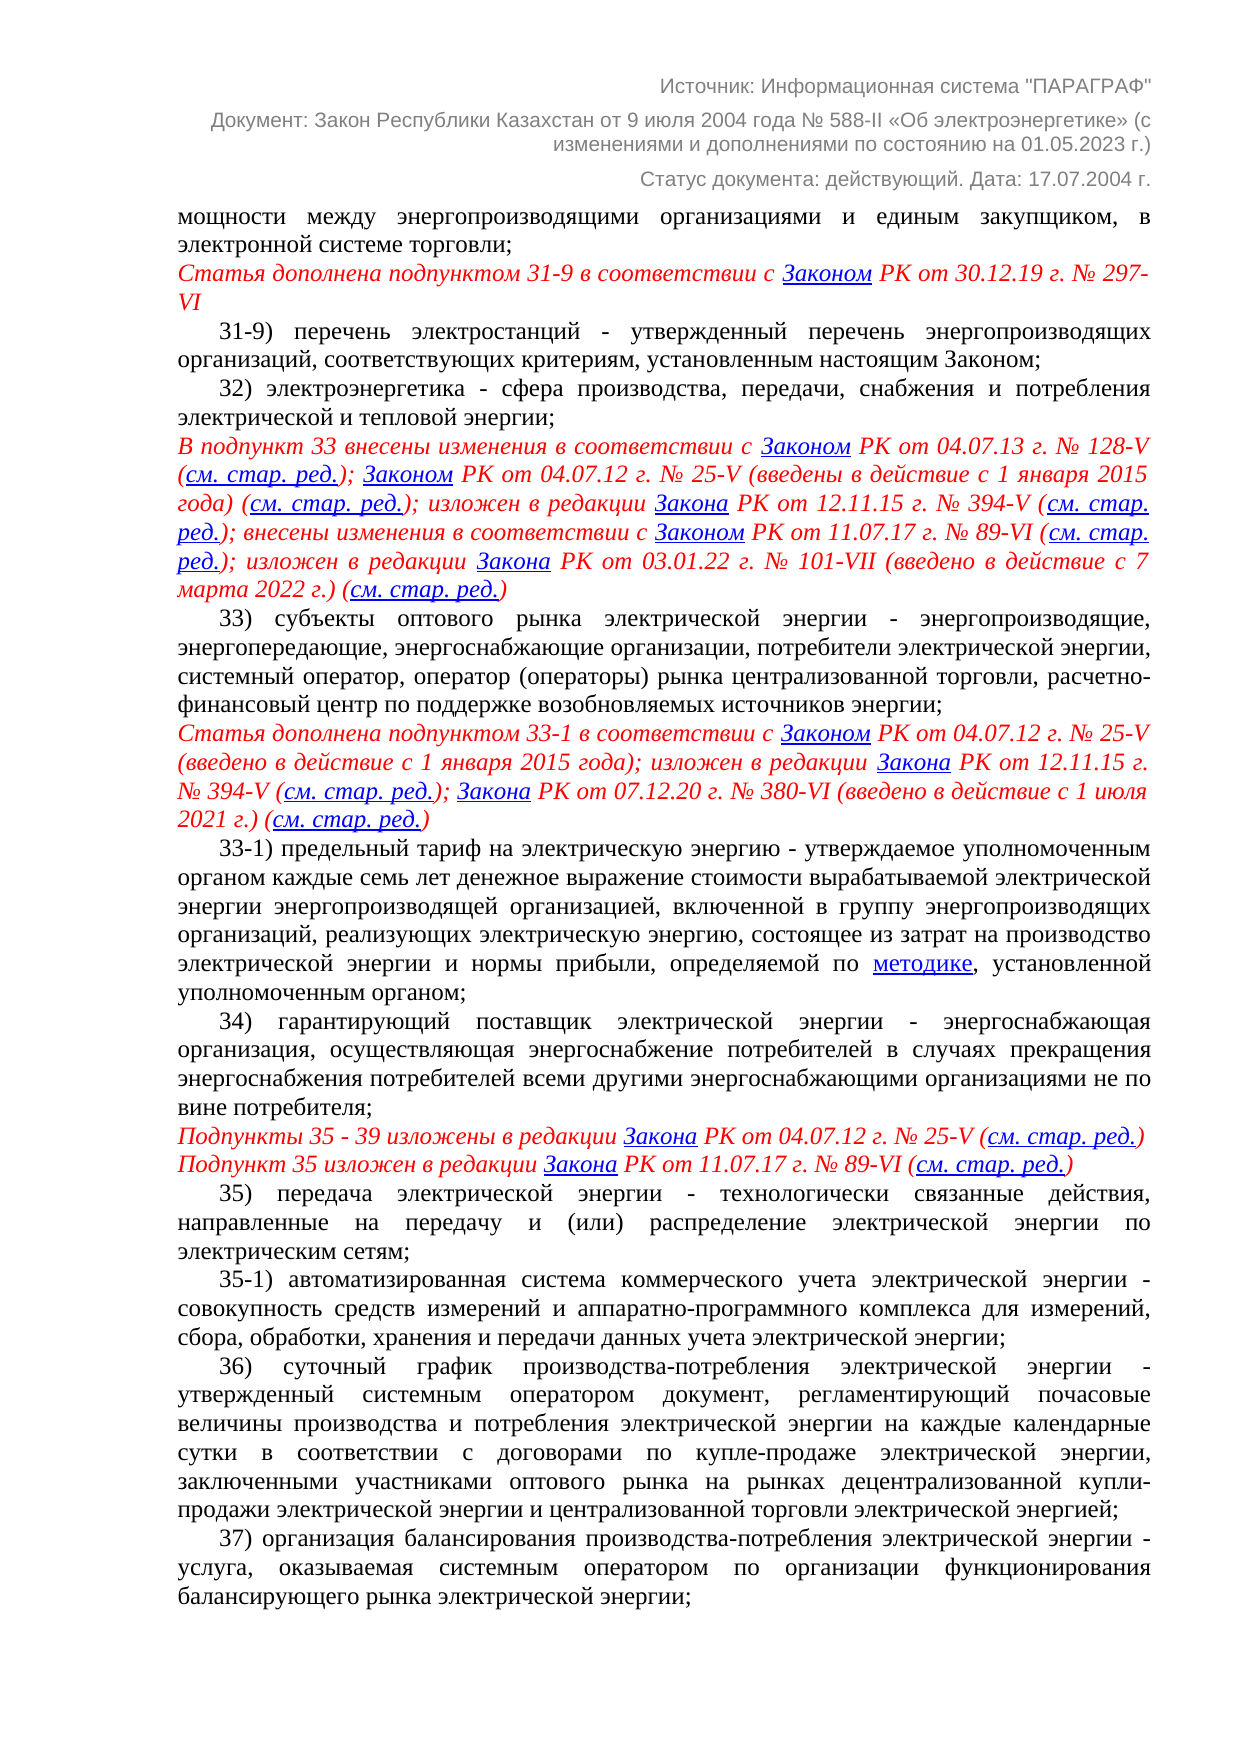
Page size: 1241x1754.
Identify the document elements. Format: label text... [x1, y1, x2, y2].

text 35) передача электрической энергии - технологически связанные действия, направленные на передачу и (или) распределение электрической энергии по электрическим сетям; [177, 1178, 1152, 1264]
text В подпункт 33 внесены изменения в соответствии с Законом РК от 04.07.13 г. № 128-V (см. стар. ред.); Законом РК от 04.07.12 г. № 25-V (введены в действие с 1 января 2015 года) (см. стар. ред.); изложен в редакции Закона РК от 12.11.15 г. № 394-V (см. стар. ред.); внесены изменения в соответствии с Законом РК от 11.07.17 г. № 89-VI (см. стар. ред.); изложен в редакции Закона РК от 03.01.22 г. № 101-VII (введено в действие с 7 марта 2022 г.) (см. стар. ред.) [177, 431, 1152, 603]
text 36) суточный график производства-потребления электрической энергии - утвержденный системным оператором документ, регламентирующий почасовые величины производства и потребления электрической энергии на каждые календарные сутки в соответствии с договорами по купле-продаже электрической энергии, заключенными участниками оптового рынка на рынках децентрализованной купли-продажи электрической энергии и централизованной торговли электрической энергией; [177, 1351, 1152, 1523]
text 31-9) перечень электростанций - утвержденный перечень энергопроизводящих организаций, соответствующих критериям, установленным настоящим Законом; [177, 316, 1152, 373]
text 32) электроэнергетика - сфера производства, передачи, снабжения и потребления электрической и тепловой энергии; [177, 373, 1152, 431]
text 33-1) предельный тариф на электрическую энергию - утверждаемое уполномоченным органом каждые семь лет денежное выражение стоимости вырабатываемой электрической энергии энергопроизводящей организацией, включенной в группу энергопроизводящих организаций, реализующих электрическую энергию, состоящее из затрат на производство электрической энергии и нормы прибыли, определяемой по методике, установленной уполномоченным органом; [177, 833, 1152, 1006]
text Подпункт 35 изложен в редакции Закона РК от 11.07.17 г. № 89-VI (см. стар. ред.) [177, 1149, 1152, 1178]
text 37) организация балансирования производства-потребления электрической энергии - услуга, оказываемая системным оператором по организации функционирования балансирующего рынка электрической энергии; [177, 1523, 1152, 1609]
text 33) субъекты оптового рынка электрической энергии - энергопроизводящие, энергопередающие, энергоснабжающие организации, потребители электрической энергии, системный оператор, оператор (операторы) рынка централизованной торговли, расчетно-финансовый центр по поддержке возобновляемых источников энергии; [177, 603, 1152, 718]
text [177, 201, 1152, 258]
text Статья дополнена подпунктом 31-9 в соответствии с Законом РК от 30.12.19 г. № 297-VI [177, 258, 1152, 316]
text Подпункты 35 - 39 изложены в редакции Закона РК от 04.07.12 г. № 25-V (см. стар. ред.) [177, 1121, 1152, 1149]
text 34) гарантирующий поставщик электрической энергии - энергоснабжающая организация, осуществляющая энергоснабжение потребителей в случаях прекращения энергоснабжения потребителей всеми другими энергоснабжающими организациями не по вине потребителя; [177, 1006, 1152, 1121]
text 35-1) автоматизированная система коммерческого учета электрической энергии - совокупность средств измерений и аппаратно-программного комплекса для измерений, сбора, обработки, хранения и передачи данных учета электрической энергии; [177, 1264, 1152, 1351]
text Статья дополнена подпунктом 33-1 в соответствии с Законом РК от 04.07.12 г. № 25-V (введено в действие с 1 января 2015 года); изложен в редакции Закона РК от 12.11.15 г. № 394-V (см. стар. ред.); Закона РК от 07.12.20 г. № 380-VI (введено в действие с 1 июля 2021 г.) (см. стар. ред.) [177, 718, 1152, 833]
